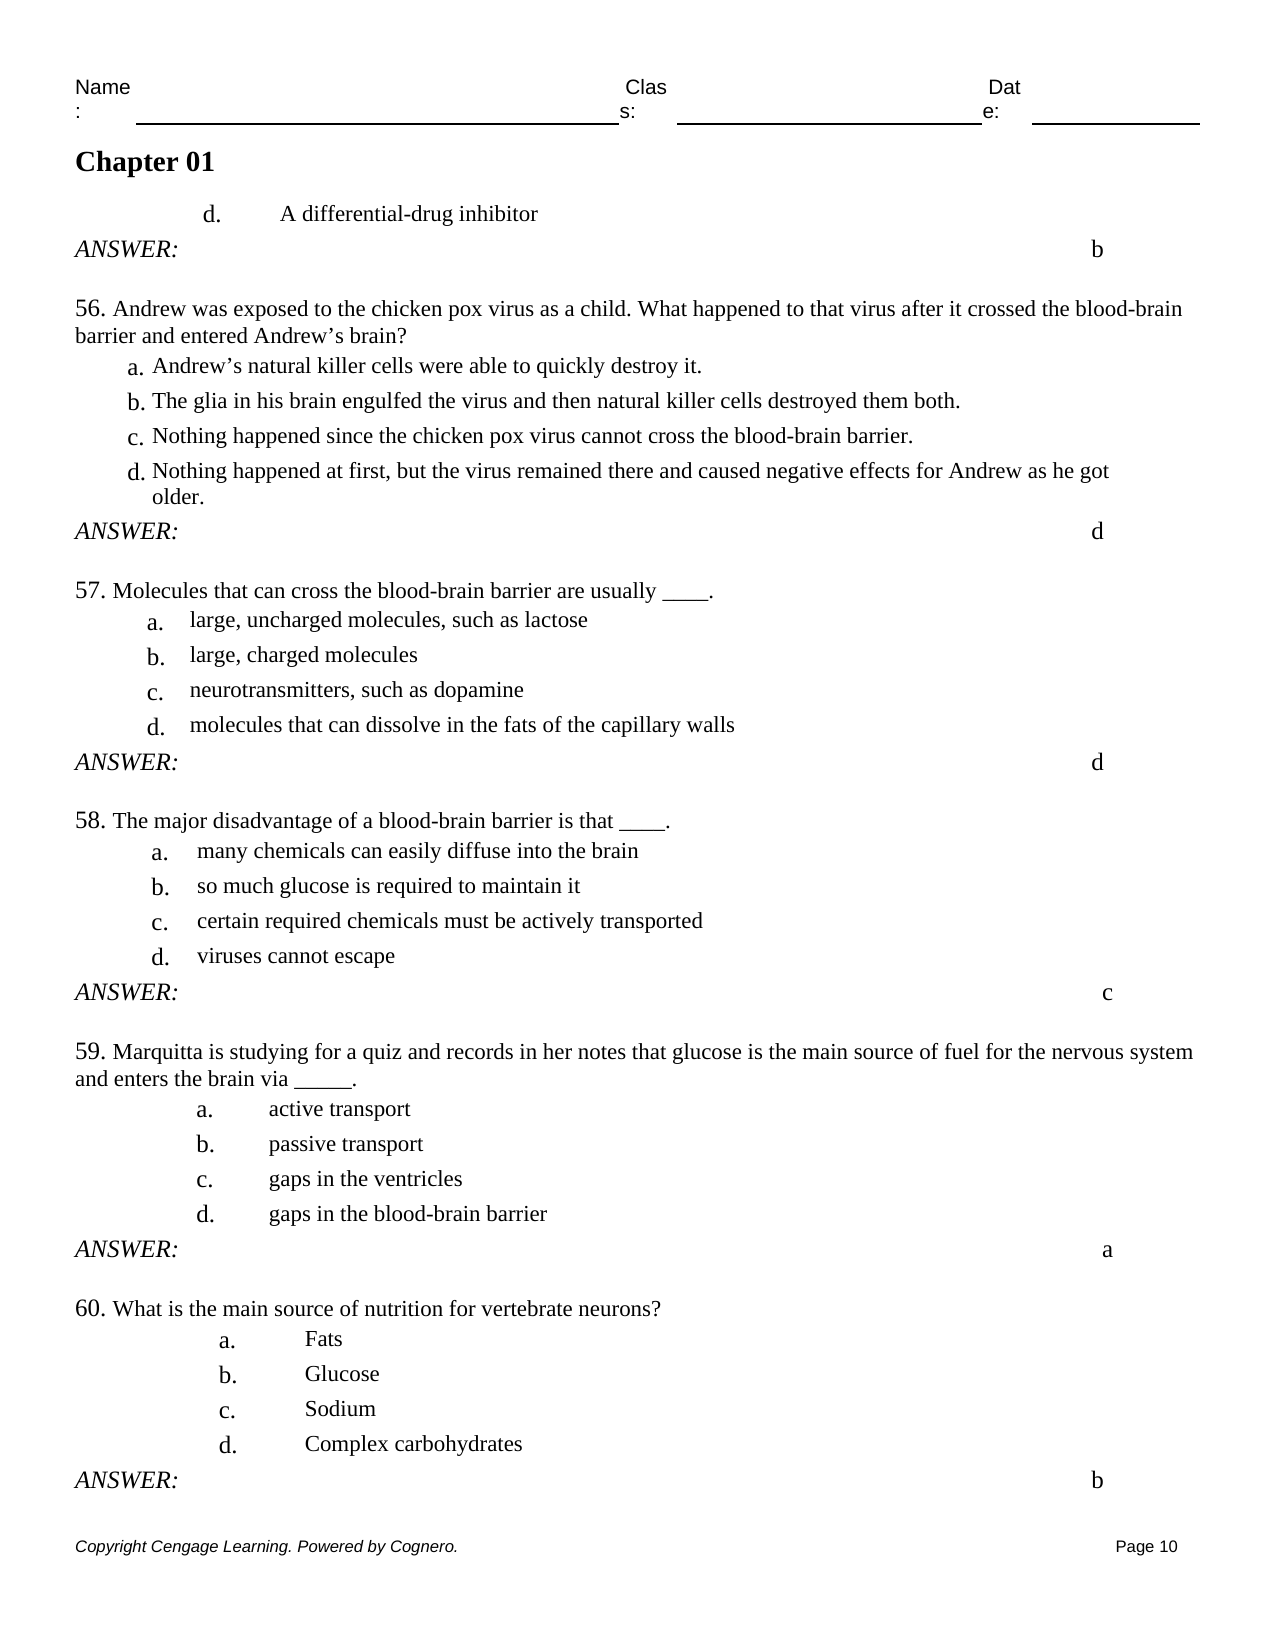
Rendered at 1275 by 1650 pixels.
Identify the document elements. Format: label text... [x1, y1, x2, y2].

table_header 60. What is the main source of nutrition for vertebrate neurons? [75, 1294, 1200, 1497]
table_header 58. The major disadvantage of a blood-brain barrier is that ____. [75, 806, 1200, 1009]
table_header 59. Marquitta is studying for a quiz and records in her notes that glucose is the main source of fuel for the nervous system and enters the brain via _____. [75, 1036, 1200, 1267]
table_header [75, 196, 1200, 267]
table_header 56. Andrew was exposed to the chicken pox virus as a child. What happened to that virus after it crossed the blood-brain barrier and entered Andrew’s brain? [75, 294, 1200, 548]
table_header 57. Molecules that can cross the blood-brain barrier are usually ____. [75, 575, 1200, 778]
